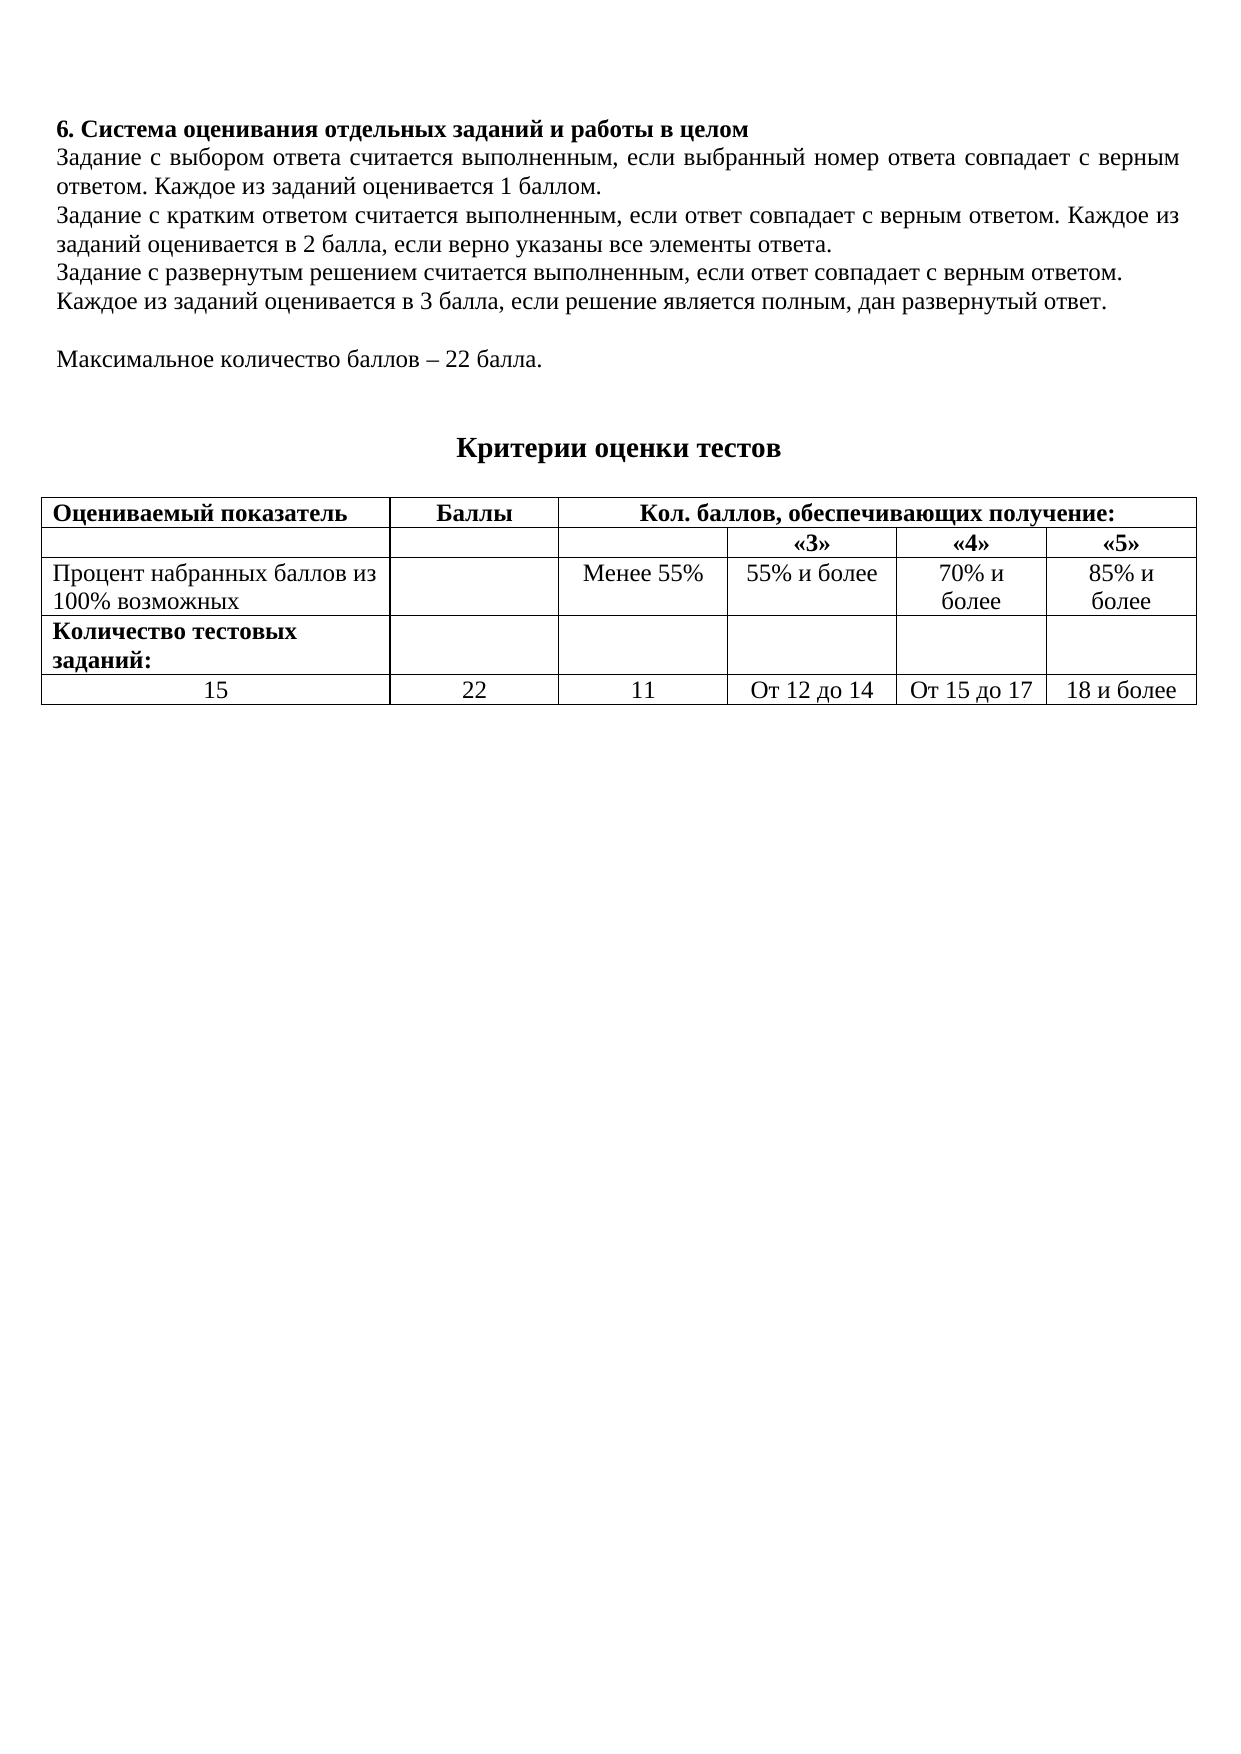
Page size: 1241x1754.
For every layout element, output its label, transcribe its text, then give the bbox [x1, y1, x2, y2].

text Задание с развернутым решением считается выполненным, если ответ совпадает с верным ответом. Каждое из заданий оценивается в 3 балла, если решение является полным, дан развернутый ответ. [56, 257, 1181, 315]
table_cell [391, 528, 558, 557]
table_cell 11 [559, 675, 727, 703]
table_cell [897, 616, 1046, 674]
table_cell [559, 616, 727, 674]
table_cell 85% и более [1047, 558, 1196, 615]
table_cell «5» [1047, 528, 1196, 557]
text Задание с выбором ответа считается выполненным, если выбранный номер ответа совпадает с верным ответом. Каждое из заданий оценивается 1 баллом. [56, 142, 1181, 200]
text 6. Система оценивания отдельных заданий и работы в целом [56, 114, 1181, 142]
table_cell Менее 55% [559, 558, 727, 615]
table_cell 18 и более [1047, 675, 1196, 703]
table_cell 15 [42, 675, 389, 703]
table_cell От 12 до 14 [728, 675, 896, 703]
text Задание с кратким ответом считается выполненным, если ответ совпадает с верным ответом. Каждое из заданий оценивается в 2 балла, если верно указаны все элементы ответа. [56, 200, 1181, 257]
table_cell «4» [897, 528, 1046, 557]
table_cell [42, 528, 389, 557]
table_cell 55% и более [728, 558, 896, 615]
table_cell [559, 528, 727, 557]
table_header Баллы [391, 498, 558, 527]
table_header Кол. баллов, обеспечивающих получение: [559, 498, 1196, 527]
table_cell [391, 558, 558, 615]
table_cell «3» [728, 528, 896, 557]
table_cell [391, 616, 558, 674]
table_cell Количество тестовых заданий: [42, 616, 389, 674]
text Критерии оценки тестов [56, 430, 1181, 463]
table_header Оцениваемый показатель [42, 498, 389, 527]
text Максимальное количество баллов – 22 балла. [56, 344, 1181, 372]
table_cell [1047, 616, 1196, 674]
table_cell 70% и более [897, 558, 1046, 615]
table_cell [728, 616, 896, 674]
table_cell Процент набранных баллов из 100% возможных [42, 558, 389, 615]
table_cell 22 [391, 675, 558, 703]
table_cell От 15 до 17 [897, 675, 1046, 703]
